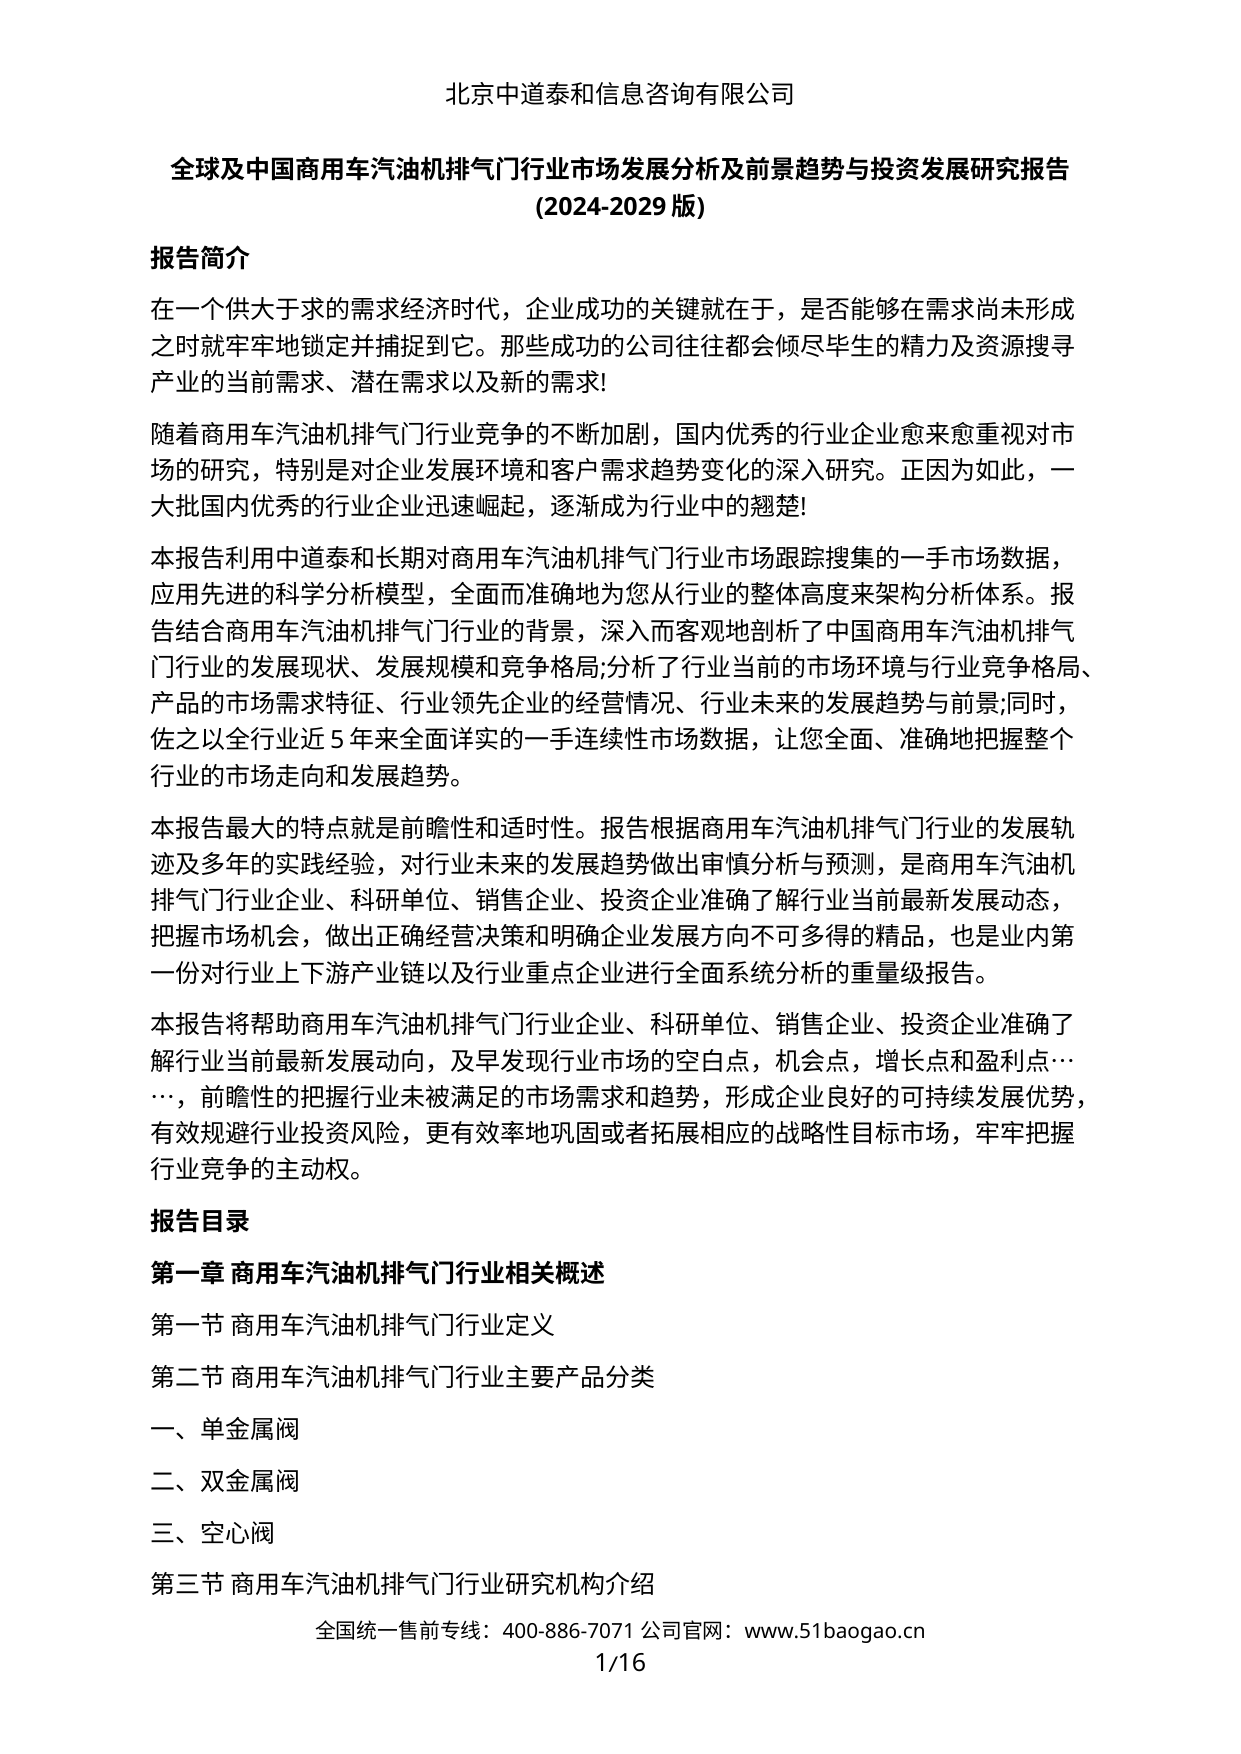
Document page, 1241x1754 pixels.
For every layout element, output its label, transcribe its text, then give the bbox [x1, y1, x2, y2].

text 一、单金属阀 [150, 1409, 1090, 1446]
text 三、空心阀 [150, 1513, 1090, 1549]
text 二、双金属阀 [150, 1461, 1090, 1497]
text 第一章 商用车汽油机排气门行业相关概述 [150, 1254, 1090, 1290]
text 随着商用车汽油机排气门行业竞争的不断加剧，国内优秀的行业企业愈来愈重视对市场的研究，特别是对企业发展环境和客户需求趋势变化的深入研究。正因为如此，一大批国内优秀的行业企业迅速崛起，逐渐成为行业中的翘楚! [150, 414, 1090, 523]
text 本报告利用中道泰和长期对商用车汽油机排气门行业市场跟踪搜集的一手市场数据，应用先进的科学分析模型，全面而准确地为您从行业的整体高度来架构分析体系。报告结合商用车汽油机排气门行业的背景，深入而客观地剖析了中国商用车汽油机排气门行业的发展现状、发展规模和竞争格局;分析了行业当前的市场环境与行业竞争格局、产品的市场需求特征、行业领先企业的经营情况、行业未来的发展趋势与前景;同时，佐之以全行业近5年来全面详实的一手连续性市场数据，让您全面、准确地把握整个行业的市场走向和发展趋势。 [150, 539, 1090, 792]
text 全球及中国商用车汽油机排气门行业市场发展分析及前景趋势与投资发展研究报告(2024-2029版) [150, 150, 1090, 222]
text 第二节 商用车汽油机排气门行业主要产品分类 [150, 1357, 1090, 1394]
text 报告简介 [150, 238, 1090, 274]
text 本报告将帮助商用车汽油机排气门行业企业、科研单位、销售企业、投资企业准确了解行业当前最新发展动向，及早发现行业市场的空白点，机会点，增长点和盈利点……，前瞻性的把握行业未被满足的市场需求和趋势，形成企业良好的可持续发展优势，有效规避行业投资风险，更有效率地巩固或者拓展相应的战略性目标市场，牢牢把握行业竞争的主动权。 [150, 1005, 1090, 1186]
text 报告目录 [150, 1202, 1090, 1238]
text 第一节 商用车汽油机排气门行业定义 [150, 1306, 1090, 1342]
text 在一个供大于求的需求经济时代，企业成功的关键就在于，是否能够在需求尚未形成之时就牢牢地锁定并捕捉到它。那些成功的公司往往都会倾尽毕生的精力及资源搜寻产业的当前需求、潜在需求以及新的需求! [150, 290, 1090, 399]
text 第三节 商用车汽油机排气门行业研究机构介绍 [150, 1565, 1090, 1601]
text 本报告最大的特点就是前瞻性和适时性。报告根据商用车汽油机排气门行业的发展轨迹及多年的实践经验，对行业未来的发展趋势做出审慎分析与预测，是商用车汽油机排气门行业企业、科研单位、销售企业、投资企业准确了解行业当前最新发展动态，把握市场机会，做出正确经营决策和明确企业发展方向不可多得的精品，也是业内第一份对行业上下游产业链以及行业重点企业进行全面系统分析的重量级报告。 [150, 808, 1090, 989]
